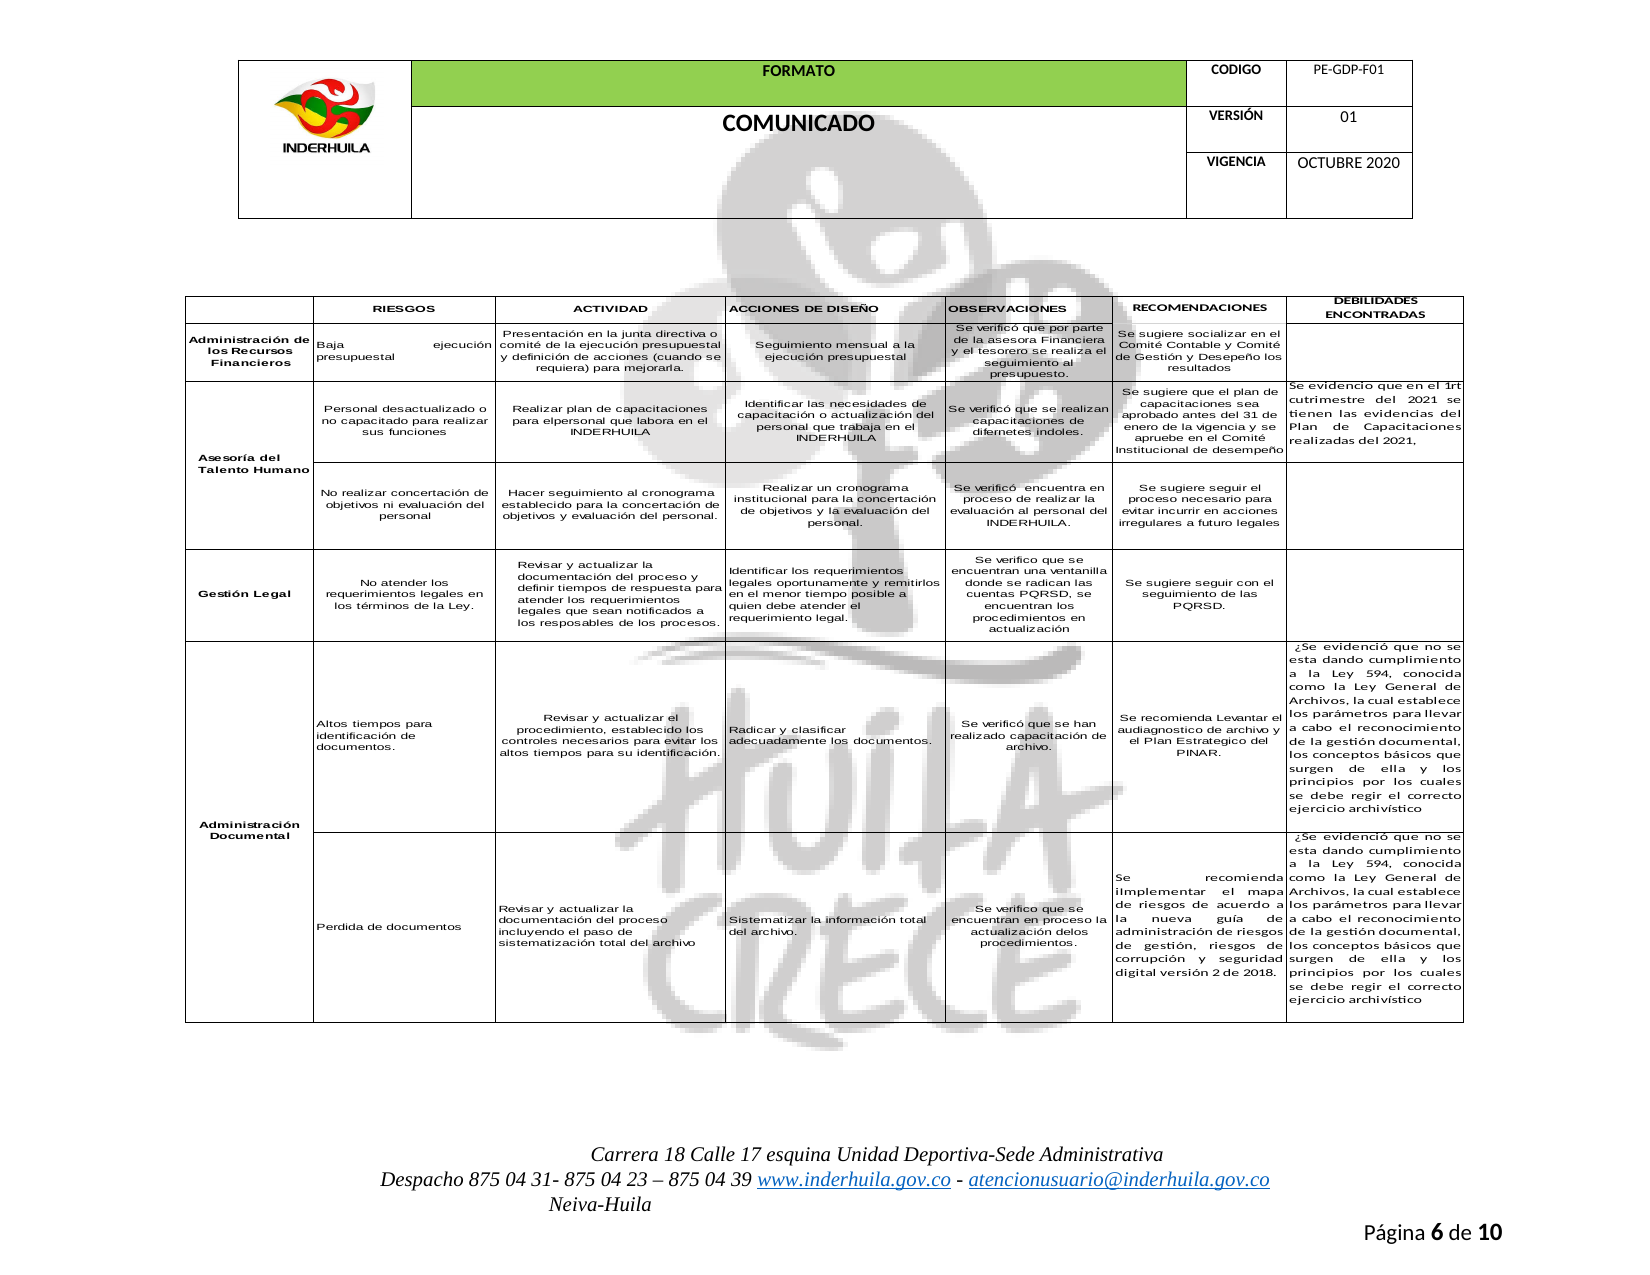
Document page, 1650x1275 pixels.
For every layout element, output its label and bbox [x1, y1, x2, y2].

picture [1113, 324, 1286, 381]
picture [1113, 833, 1286, 1022]
picture [1113, 463, 1286, 549]
picture [496, 324, 725, 381]
picture [1187, 153, 1286, 218]
picture [1113, 297, 1286, 323]
picture [496, 382, 725, 462]
picture [946, 833, 1112, 1022]
picture [496, 297, 725, 323]
picture [269, 64, 411, 218]
picture [364, 297, 495, 323]
picture [364, 463, 495, 549]
picture [726, 324, 945, 381]
picture [726, 463, 945, 549]
picture [726, 297, 945, 323]
picture [496, 833, 725, 1022]
picture [1187, 74, 1286, 106]
picture [946, 550, 1112, 641]
picture [364, 642, 495, 832]
picture [364, 833, 495, 1022]
picture [412, 107, 1186, 218]
picture [364, 550, 495, 641]
picture [496, 642, 725, 832]
picture [726, 550, 945, 641]
picture [364, 382, 495, 462]
picture [1187, 107, 1286, 152]
picture [364, 324, 495, 381]
picture [946, 642, 1112, 832]
picture [726, 382, 945, 462]
picture [1113, 550, 1286, 641]
picture [496, 463, 725, 549]
picture [946, 382, 1112, 462]
picture [946, 324, 1112, 381]
picture [496, 550, 725, 641]
picture [364, 1023, 1286, 1201]
picture [1113, 382, 1286, 462]
picture [726, 642, 945, 832]
picture [1113, 642, 1286, 832]
picture [946, 463, 1112, 549]
picture [946, 297, 1112, 323]
picture [364, 219, 1286, 296]
picture [726, 833, 945, 1022]
